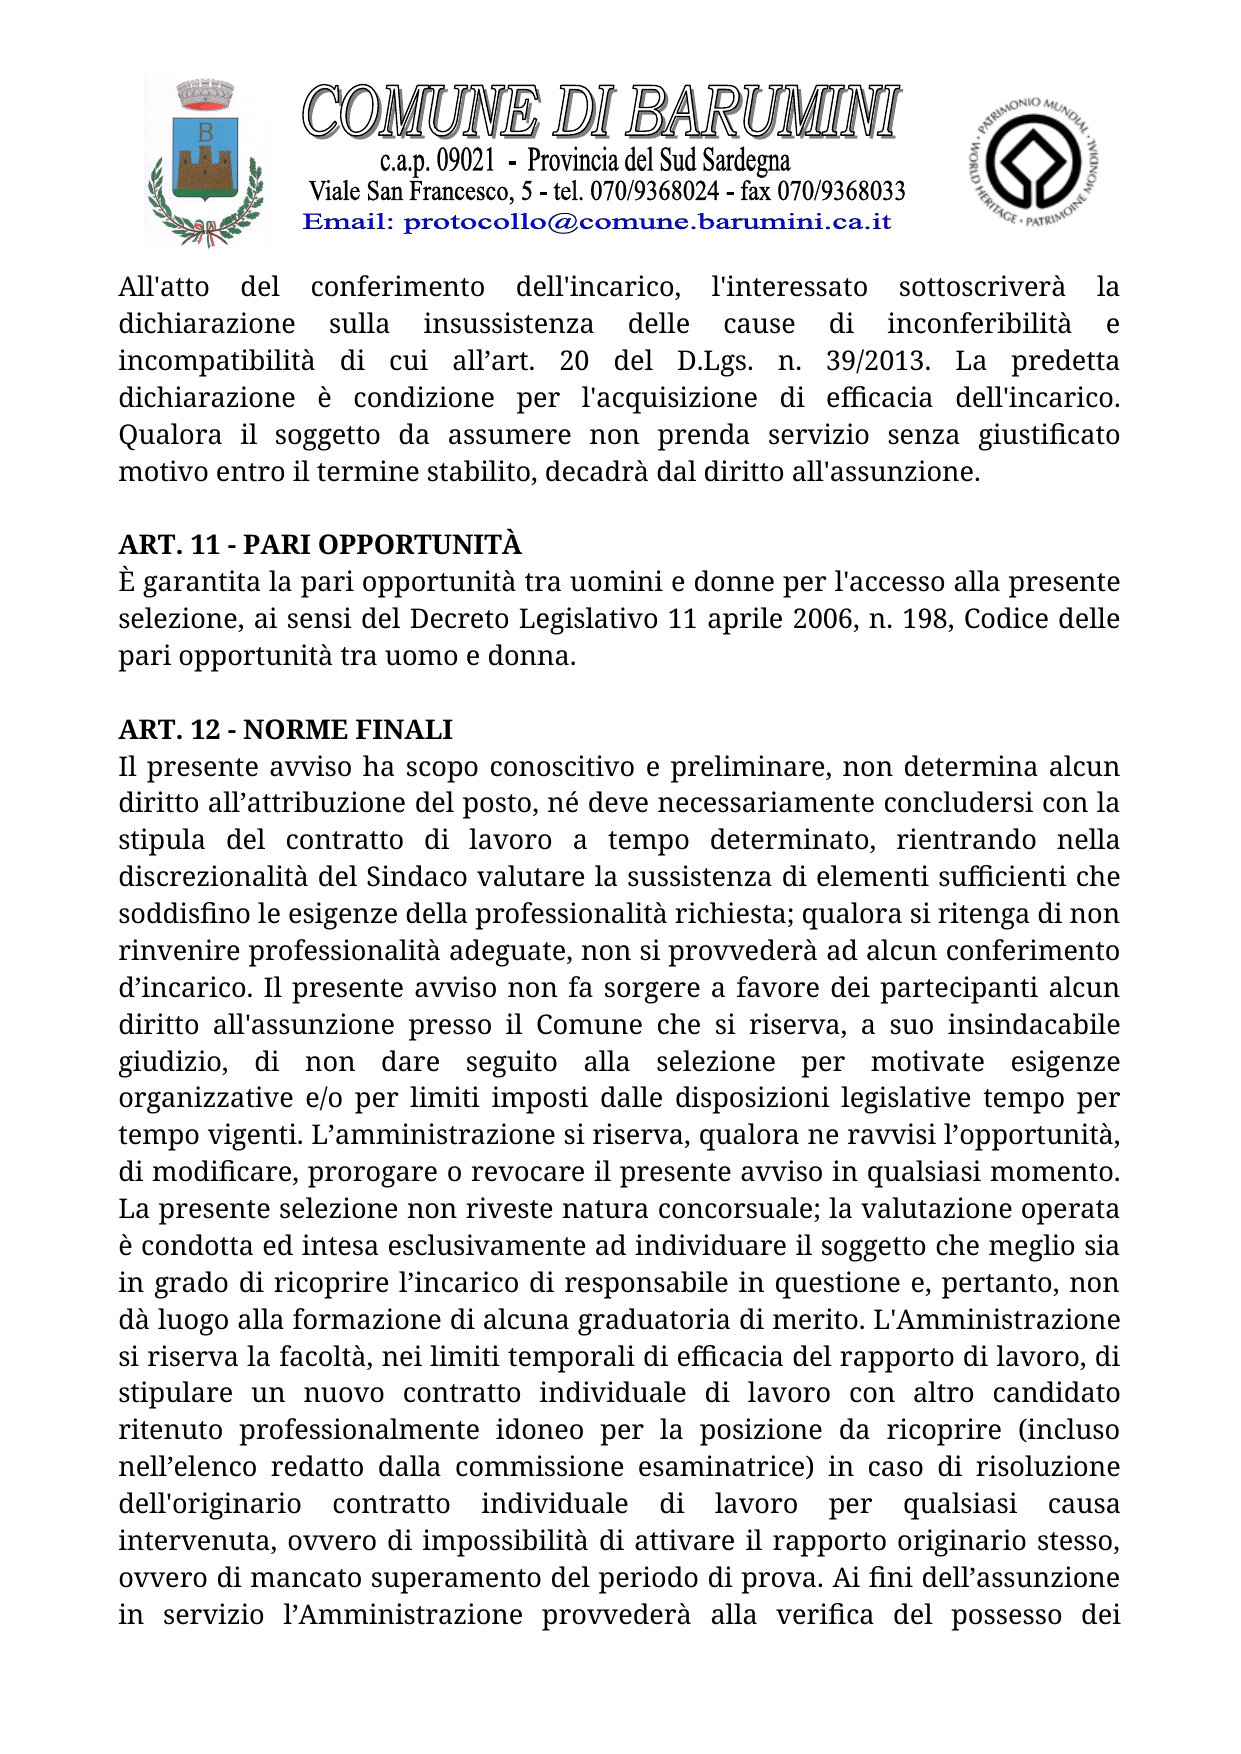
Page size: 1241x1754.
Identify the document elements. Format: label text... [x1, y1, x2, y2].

text ART. 12 - NORME FINALI [118, 710, 1122, 747]
text È garantita la pari opportunità tra uomini e donne per l'accesso alla presente selezione, ai sensi del Decreto Legislativo 11 aprile 2006, n. 198, Codice delle pari opportunità tra uomo e donna. [118, 563, 1122, 673]
text All'atto del conferimento dell'incarico, l'interessato sottoscriverà la dichiarazione sulla insussistenza delle cause di inconferibilità e incompatibilità di cui all’art. 20 del D.Lgs. n. 39/2013. La predetta dichiarazione è condizione per l'acquisizione di efficacia dell'incarico. Qualora il soggetto da assumere non prenda servizio senza giustificato motivo entro il termine stabilito, decadrà dal diritto all'assunzione. [118, 268, 1122, 489]
text ART. 11 - PARI OPPORTUNITÀ [118, 526, 1122, 563]
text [118, 747, 1122, 1632]
